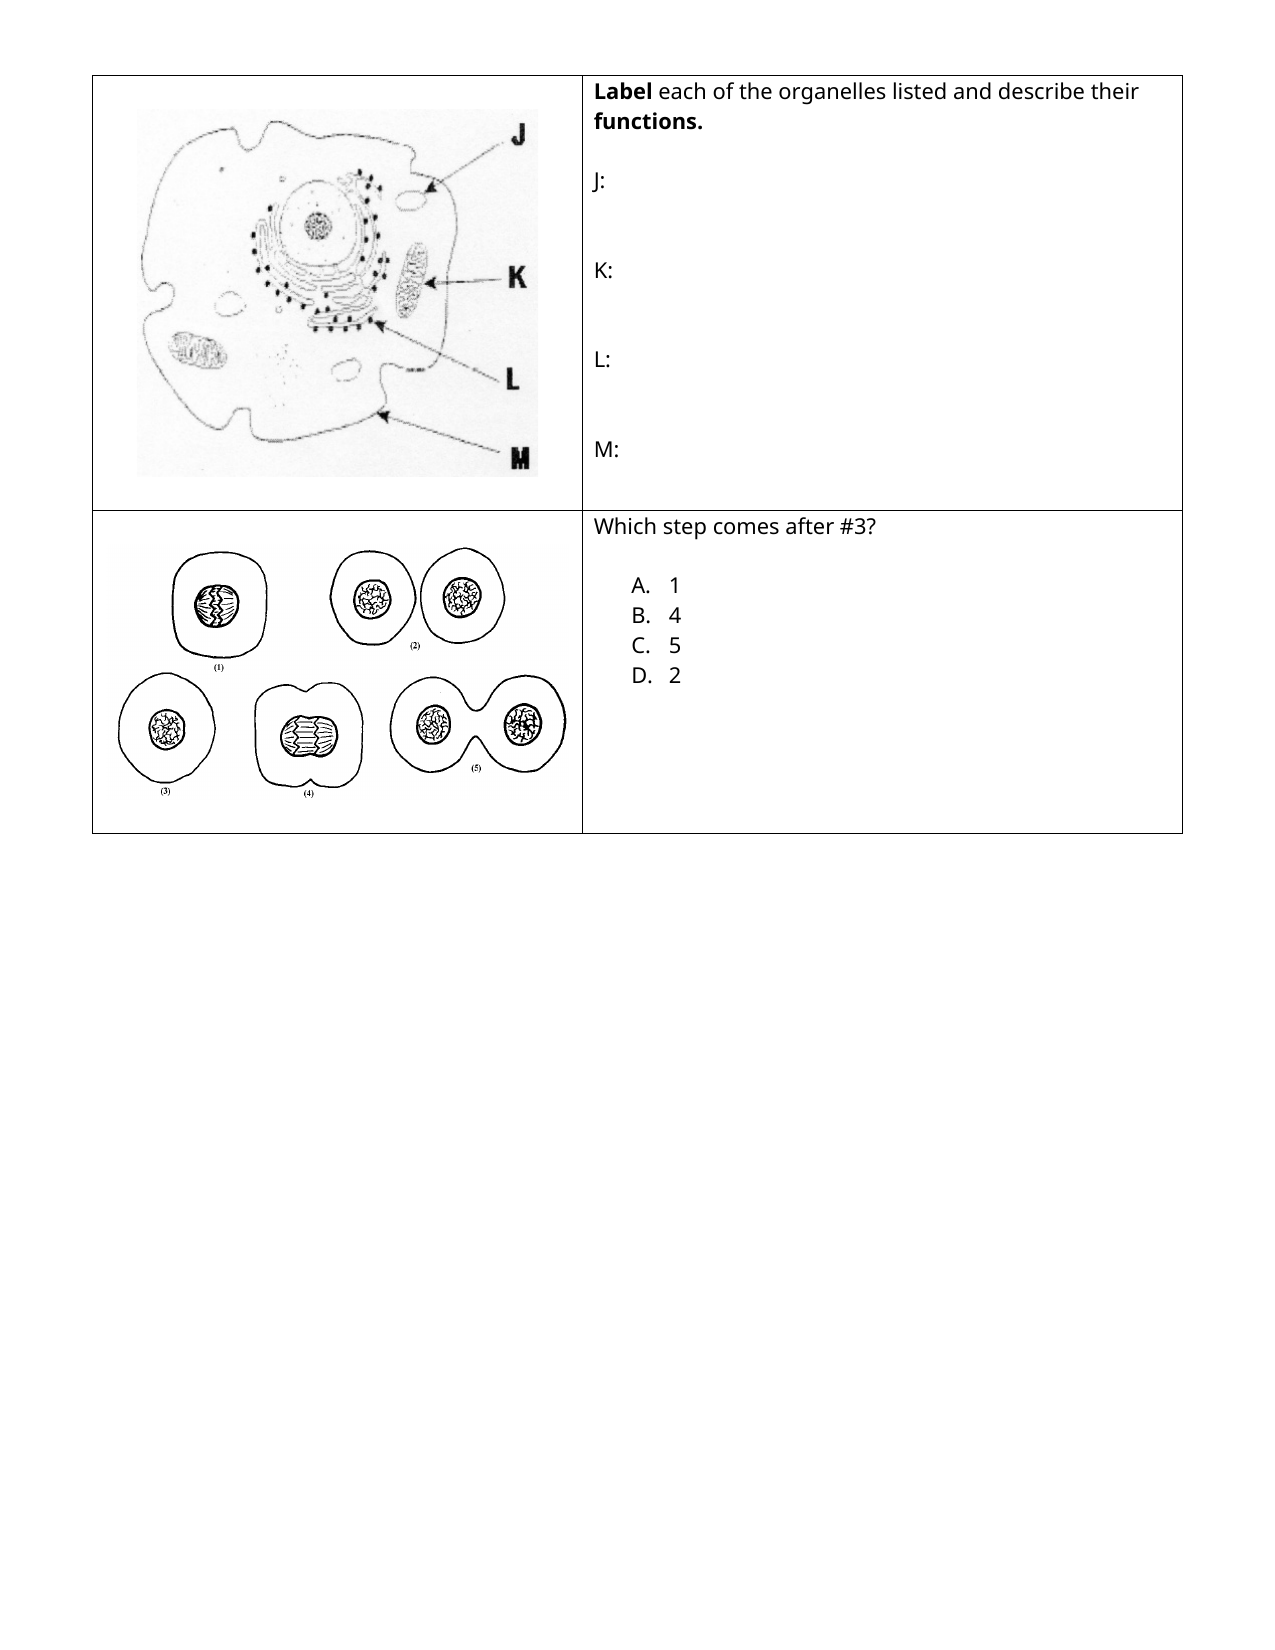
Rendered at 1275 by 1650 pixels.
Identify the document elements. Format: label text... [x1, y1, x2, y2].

table_cell [93, 511, 582, 833]
picture [106, 544, 569, 800]
table_cell Which step comes after #3? 1 4 5 2 [583, 511, 1182, 833]
picture [136, 109, 539, 477]
table_cell Label each of the organelles listed and describe their functions. J: K: L: M: [583, 76, 1182, 510]
table_cell [93, 76, 582, 510]
